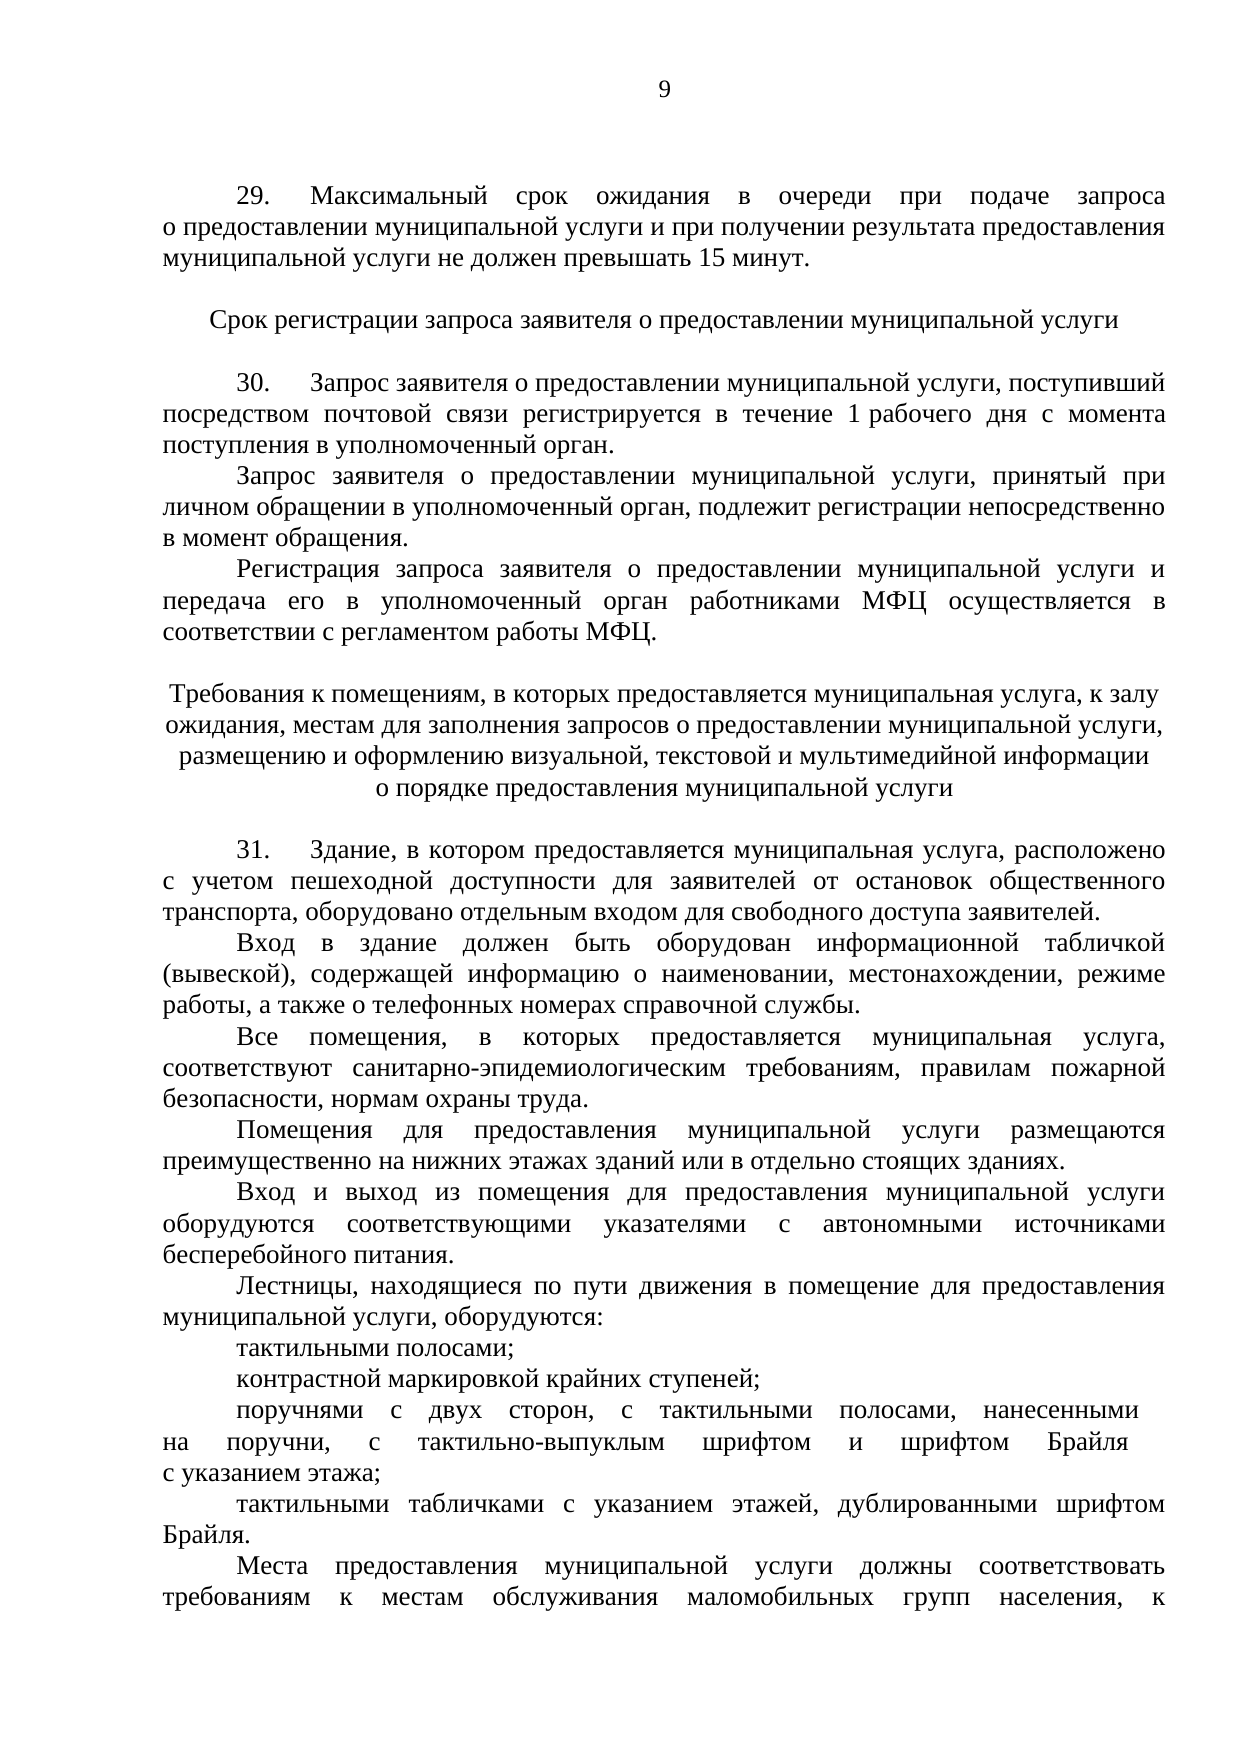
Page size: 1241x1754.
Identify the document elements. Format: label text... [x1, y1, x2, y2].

text Вход в здание должен быть оборудован информационной табличкой (вывеской), содержащей информацию о наименовании, местонахождении, режиме работы, а также о телефонных номерах справочной службы. [162, 926, 1167, 1020]
list Максимальный срок ожидания в очереди при подаче запроса о предоставлении муниципальной услуги и при получении результата предоставления муниципальной услуги не должен превышать 15 минут. [162, 179, 1167, 272]
text поручнями с двух сторон, с тактильными полосами, нанесенными на поручни, с тактильно-выпуклым шрифтом и шрифтом Брайля с указанием этажа; [162, 1393, 1167, 1487]
text Требования к помещениям, в которых предоставляется муниципальная услуга, к залу ожидания, местам для заполнения запросов о предоставлении муниципальной услуги, размещению и оформлению визуальной, текстовой и мультимедийной информации о порядке предоставления муниципальной услуги [162, 677, 1167, 802]
text Все помещения, в которых предоставляется муниципальная услуга, соответствуют санитарно-эпидемиологическим требованиям, правилам пожарной безопасности, нормам охраны труда. [162, 1020, 1167, 1113]
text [162, 1549, 1167, 1612]
text контрастной маркировкой крайних ступеней; [162, 1362, 1167, 1393]
text Регистрация запроса заявителя о предоставлении муниципальной услуги и передача его в уполномоченный орган работниками МФЦ осуществляется в соответствии с регламентом работы МФЦ. [162, 553, 1167, 646]
text Запрос заявителя о предоставлении муниципальной услуги, принятый при личном обращении в уполномоченный орган, подлежит регистрации непосредственно в момент обращения. [162, 459, 1167, 553]
list Здание, в котором предоставляется муниципальная услуга, расположено с учетом пешеходной доступности для заявителей от остановок общественного транспорта, оборудовано отдельным входом для свободного доступа заявителей. [162, 833, 1167, 926]
text тактильными табличками с указанием этажей, дублированными шрифтом Брайля. [162, 1487, 1167, 1549]
list Запрос заявителя о предоставлении муниципальной услуги, поступивший посредством почтовой связи регистрируется в течение 1 рабочего дня с момента поступления в уполномоченный орган. [162, 366, 1167, 459]
text Лестницы, находящиеся по пути движения в помещение для предоставления муниципальной услуги, оборудуются: [162, 1269, 1167, 1331]
text тактильными полосами; [162, 1331, 1167, 1362]
text Срок регистрации запроса заявителя о предоставлении муниципальной услуги [162, 303, 1167, 334]
text Помещения для предоставления муниципальной услуги размещаются преимущественно на нижних этажах зданий или в отдельно стоящих зданиях. [162, 1113, 1167, 1176]
text Вход и выход из помещения для предоставления муниципальной услуги оборудуются соответствующими указателями с автономными источниками бесперебойного питания. [162, 1176, 1167, 1269]
